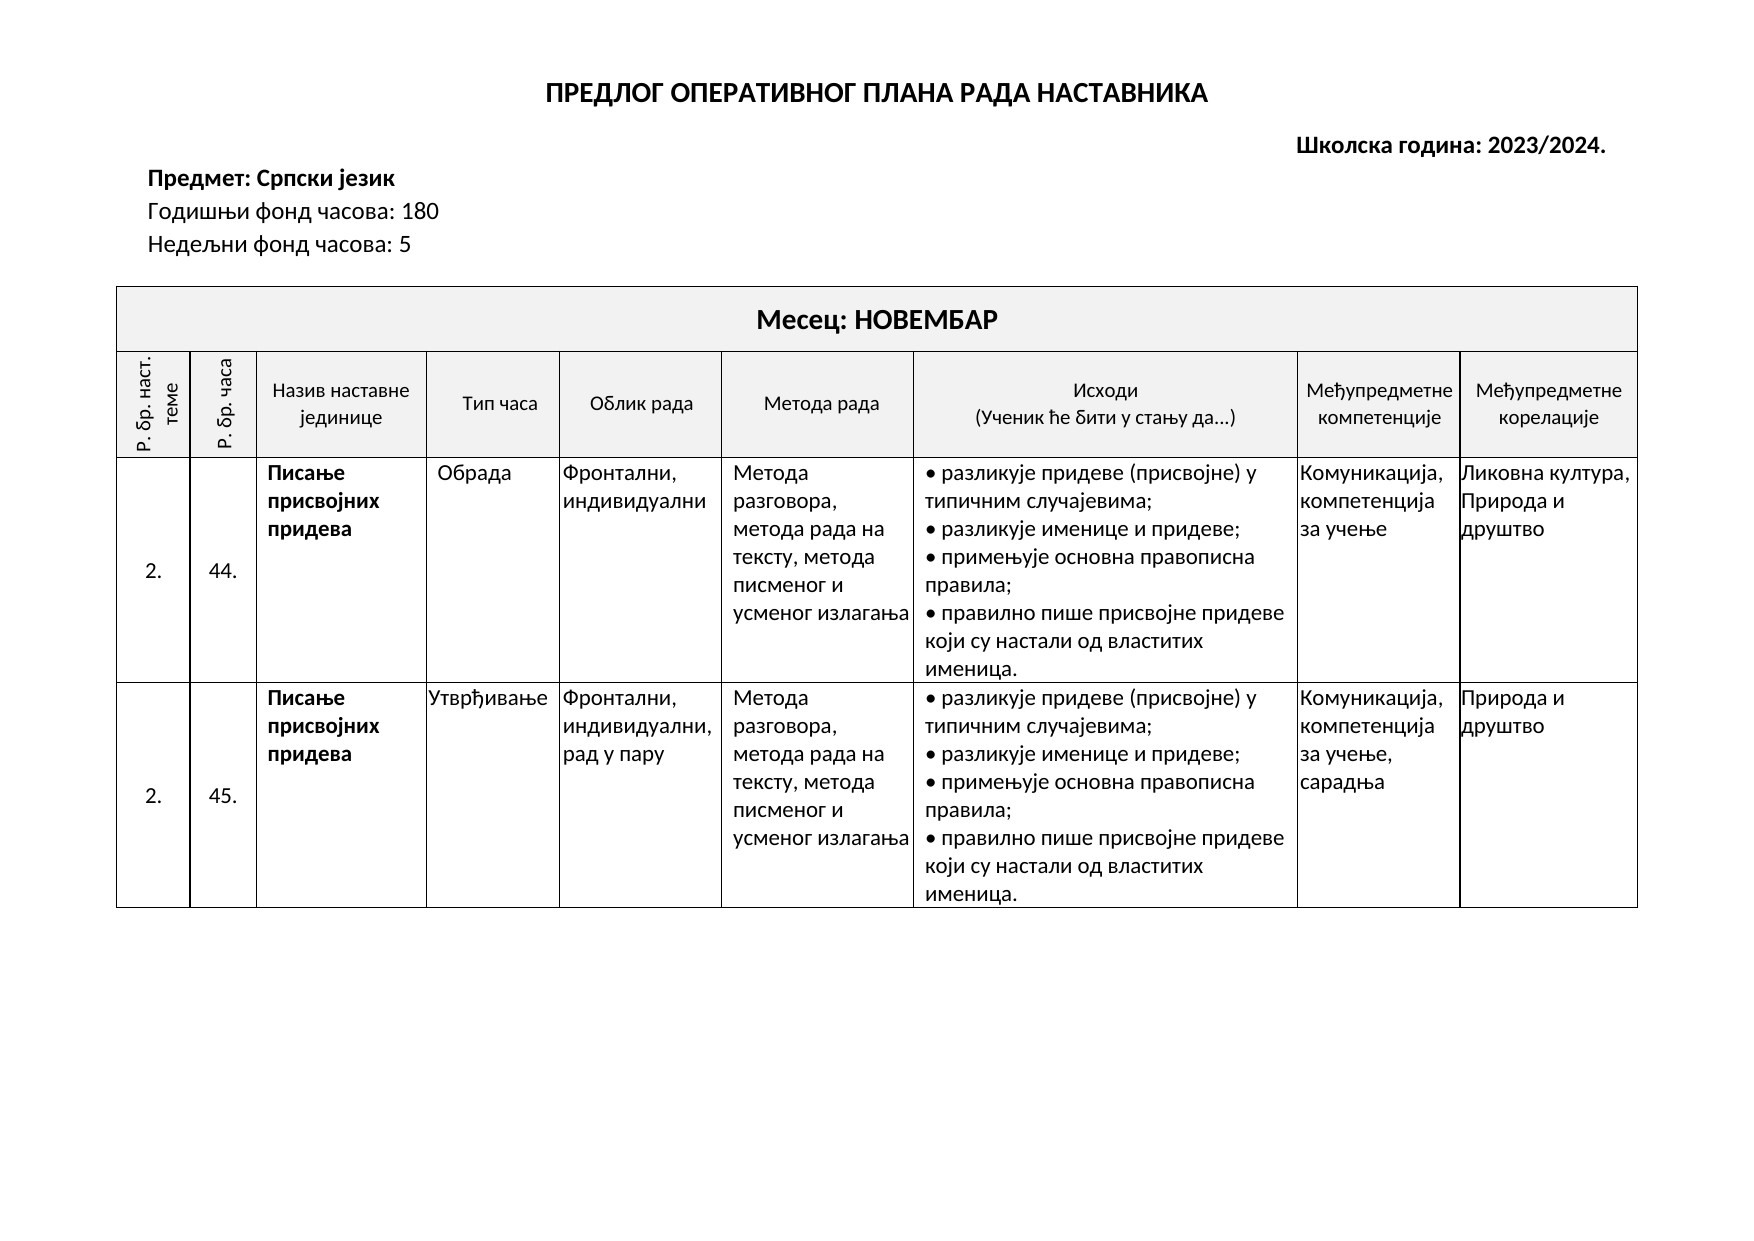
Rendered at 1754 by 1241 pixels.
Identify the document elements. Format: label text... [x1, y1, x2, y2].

table_cell Назив наставне јединице [257, 352, 426, 457]
table_cell • разликује придеве (присвојне) у типичним случајевима; • разликује именице и придеве; • примењује основна правописна правила; • правилно пише присвојне придеве који су настали од властитих именица. [914, 683, 1297, 907]
text Предмет: Српски језик [148, 162, 1606, 192]
table_cell • разликује придеве (присвојне) у типичним случајевима; • разликује именице и придеве; • примењује основна правописна правила; • правилно пише присвојне придеве који су настали од властитих именица. [914, 458, 1297, 682]
table_cell Р. бр. наст. теме [117, 352, 189, 457]
table_cell Метода разговора, метода рада на тексту, метода писменог и усменог излагања [722, 683, 913, 907]
table_cell 2. [117, 458, 189, 682]
table_cell Фронтални, индивидуални [560, 458, 721, 682]
table_cell Облик рада [560, 352, 721, 457]
table_cell Комуникација, компетенција за учење, сарадња [1298, 683, 1459, 907]
table_cell Комуникација, компетенција за учење [1298, 458, 1459, 682]
table_cell Р. бр. часа [191, 352, 256, 457]
table_cell Метода рада [722, 352, 913, 457]
table_header Месец: НОВЕМБАР [117, 287, 1637, 351]
table_cell Писање присвојних придева [257, 458, 426, 682]
table_cell 44. [191, 458, 256, 682]
table_cell 45. [191, 683, 256, 907]
table_cell Писање присвојних придева [257, 683, 426, 907]
table_cell Метода разговора, метода рада на тексту, метода писменог и усменог излагања [722, 458, 913, 682]
table_cell Међупредметне компетенције [1298, 352, 1459, 457]
text Годишњи фонд часова: 180 [148, 195, 1606, 225]
table_cell Утврђивање [427, 683, 559, 907]
table_cell Фронтални, индивидуални, рад у пару [560, 683, 721, 907]
table_cell 2. [117, 683, 189, 907]
table_cell Тип часа [427, 352, 559, 457]
table_cell Међупредметне корелације [1461, 352, 1637, 457]
table_cell Исходи (Ученик ће бити у стању да...) [914, 352, 1297, 457]
table_cell Ликовна култура, Природа и друштво [1461, 458, 1637, 682]
table_cell Природа и друштво [1461, 683, 1637, 907]
text Школска година: 2023/2024. [148, 129, 1606, 159]
text ПРЕДЛОГ ОПЕРАТИВНОГ ПЛАНА РАДА НАСТАВНИКА [148, 74, 1606, 109]
text Недељни фонд часова: 5 [148, 228, 1606, 258]
table_cell Обрада [427, 458, 559, 682]
